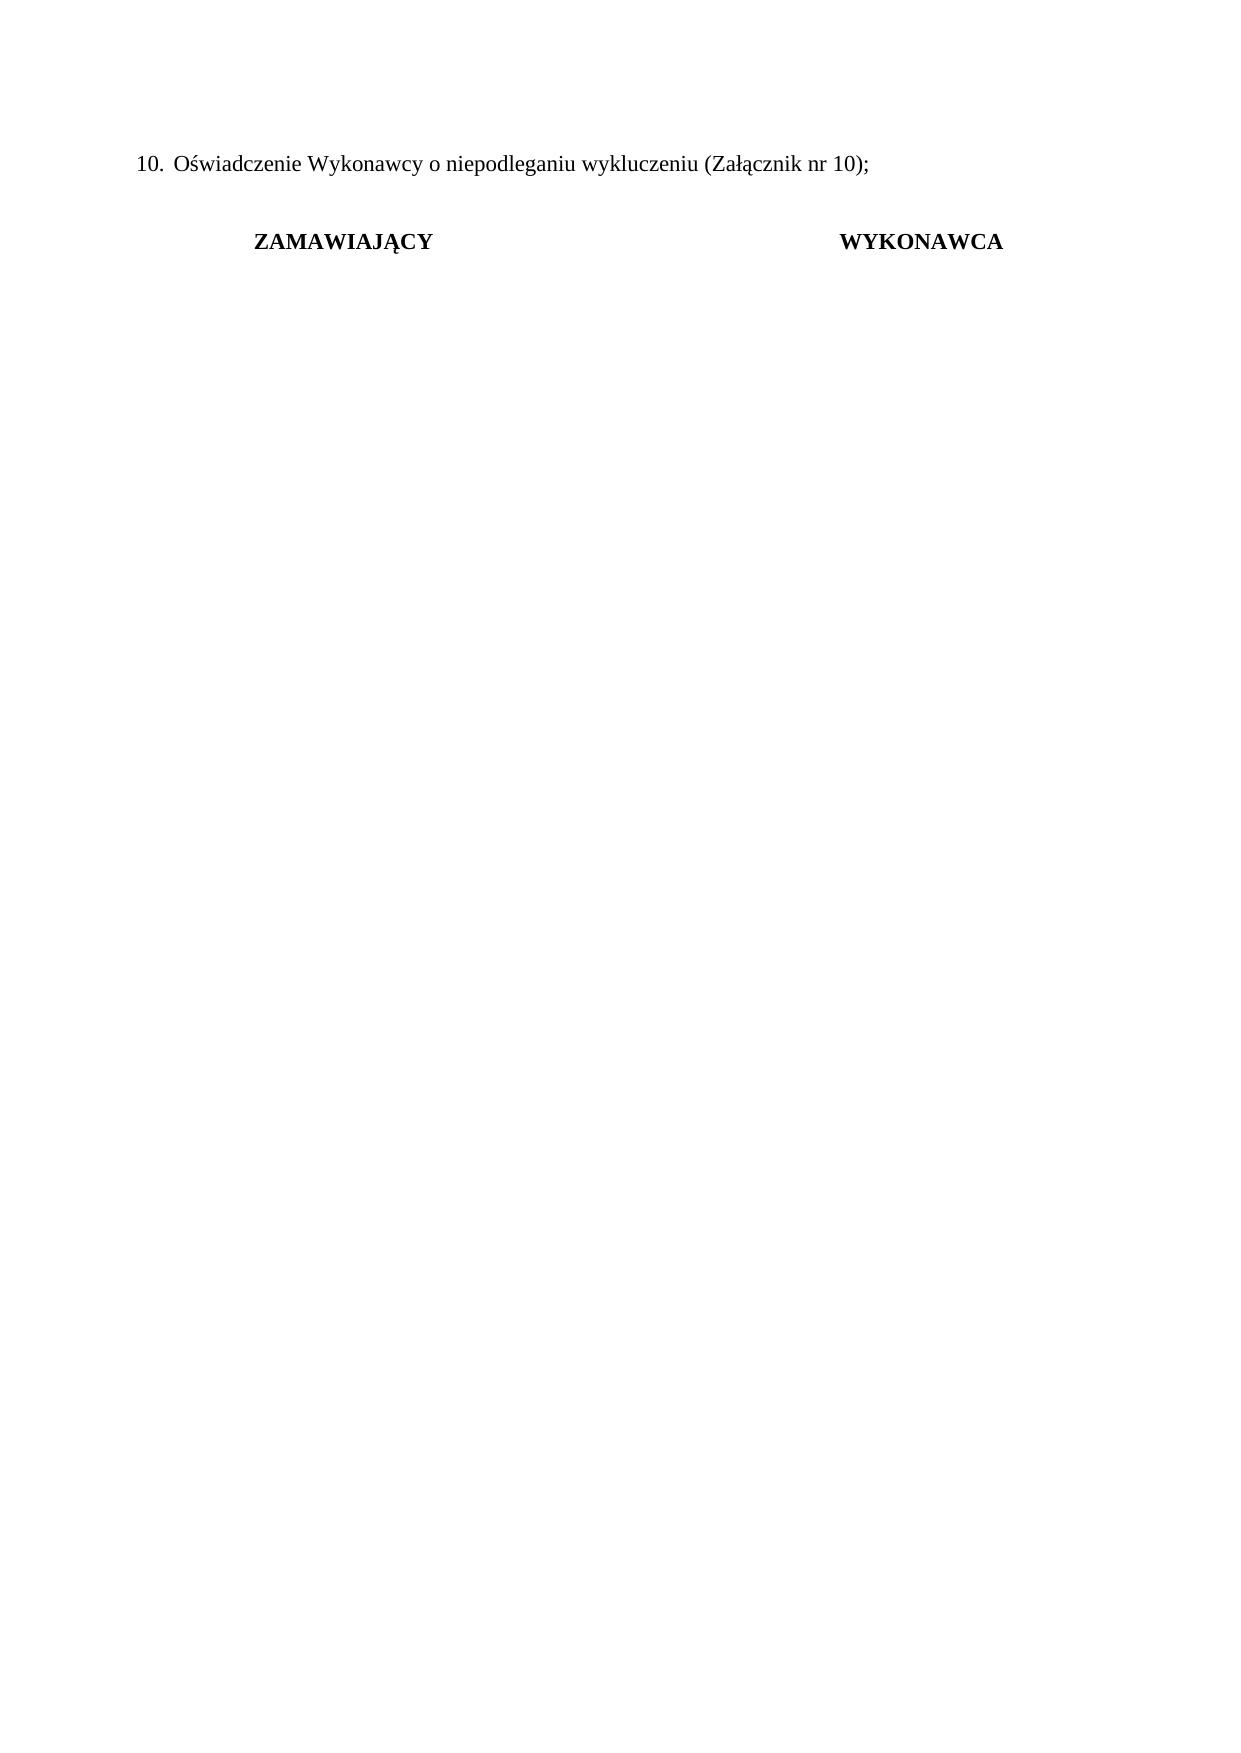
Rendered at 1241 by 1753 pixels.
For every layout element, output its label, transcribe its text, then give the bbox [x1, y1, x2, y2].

subtitle ZAMAWIAJĄCY WYKONAWCA [136, 228, 1122, 254]
list Oświadczenie Wykonawcy o niepodleganiu wykluczeniu (Załącznik nr 10); [136, 150, 1122, 176]
